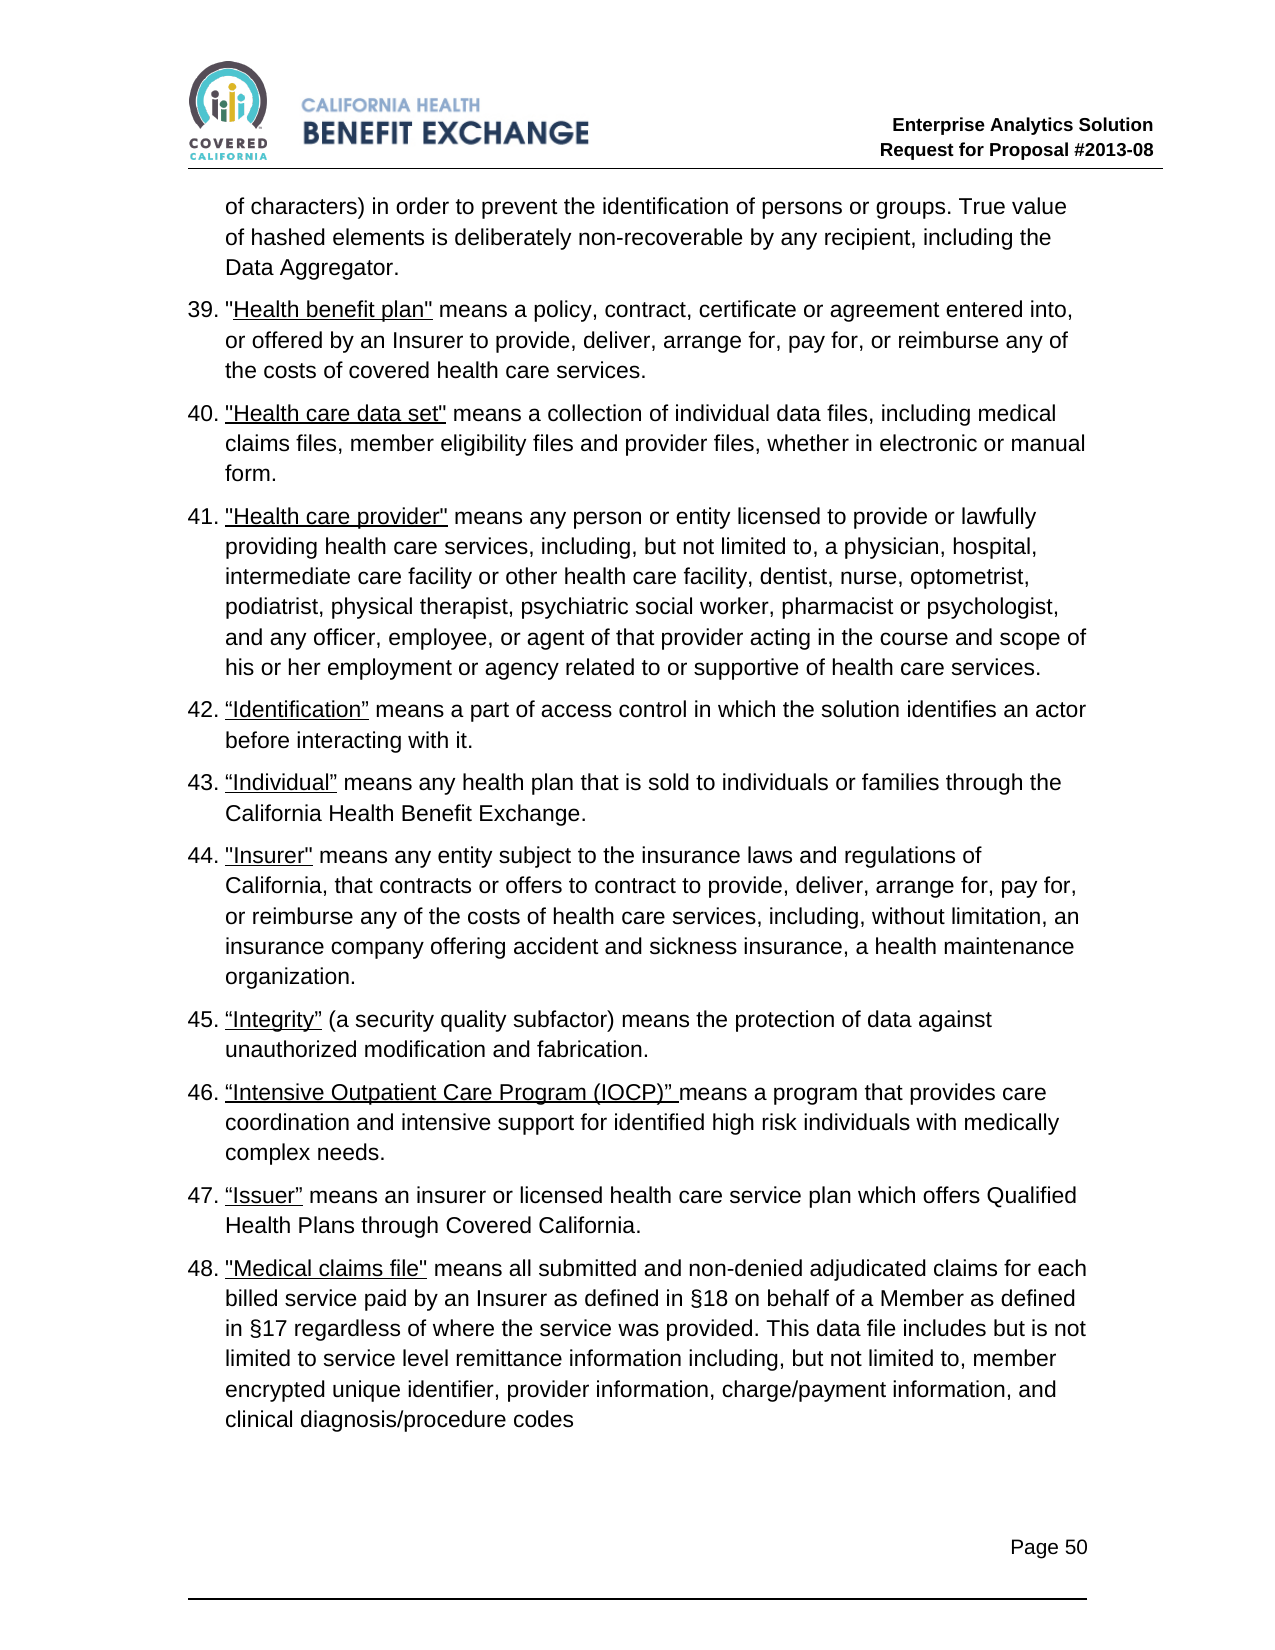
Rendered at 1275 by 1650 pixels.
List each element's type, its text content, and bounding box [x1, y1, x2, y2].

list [187, 193, 1087, 280]
list “Intensive Outpatient Care Program (IOCP)” means a program that provides care coordination and intensive support for identified high risk individuals with medically complex needs. [187, 1079, 1087, 1166]
list "Medical claims file" means all submitted and non-denied adjudicated claims for each billed service paid by an Insurer as defined in §18 on behalf of a Member as defined in §17 regardless of where the service was provided. This data file includes but is not limited to service level remittance information including, but not limited to, member encrypted unique identifier, provider information, charge/payment information, and clinical diagnosis/procedure codes [187, 1255, 1087, 1432]
list "Health benefit plan" means a policy, contract, certificate or agreement entered into, or offered by an Insurer to provide, deliver, arrange for, pay for, or reimburse any of the costs of covered health care services. [187, 296, 1087, 383]
list “Issuer” means an insurer or licensed health care service plan which offers Qualified Health Plans through Covered California. [187, 1182, 1087, 1238]
list “Identification” means a part of access control in which the solution identifies an actor before interacting with it. [187, 696, 1087, 753]
list "Health care data set" means a collection of individual data files, including medical claims files, member eligibility files and provider files, whether in electronic or manual form. [187, 399, 1087, 486]
list “Integrity” (a security quality subfactor) means the protection of data against unauthorized modification and fabrication. [187, 1006, 1087, 1062]
list “Individual” means any health plan that is sold to individuals or families through the California Health Benefit Exchange. [187, 769, 1087, 826]
list "Insurer" means any entity subject to the insurance laws and regulations of California, that contracts or offers to contract to provide, deliver, arrange for, pay for, or reimburse any of the costs of health care services, including, without limitation, an insurance company offering accident and sickness insurance, a health maintenance organization. [187, 842, 1087, 989]
list "Health care provider" means any person or entity licensed to provide or lawfully providing health care services, including, but not limited to, a physician, hospital, intermediate care facility or other health care facility, dentist, nurse, optometrist, podiatrist, physical therapist, psychiatric social worker, pharmacist or psychologist, and any officer, employee, or agent of that provider acting in the course and scope of his or her employment or agency related to or supportive of health care services. [187, 503, 1087, 680]
